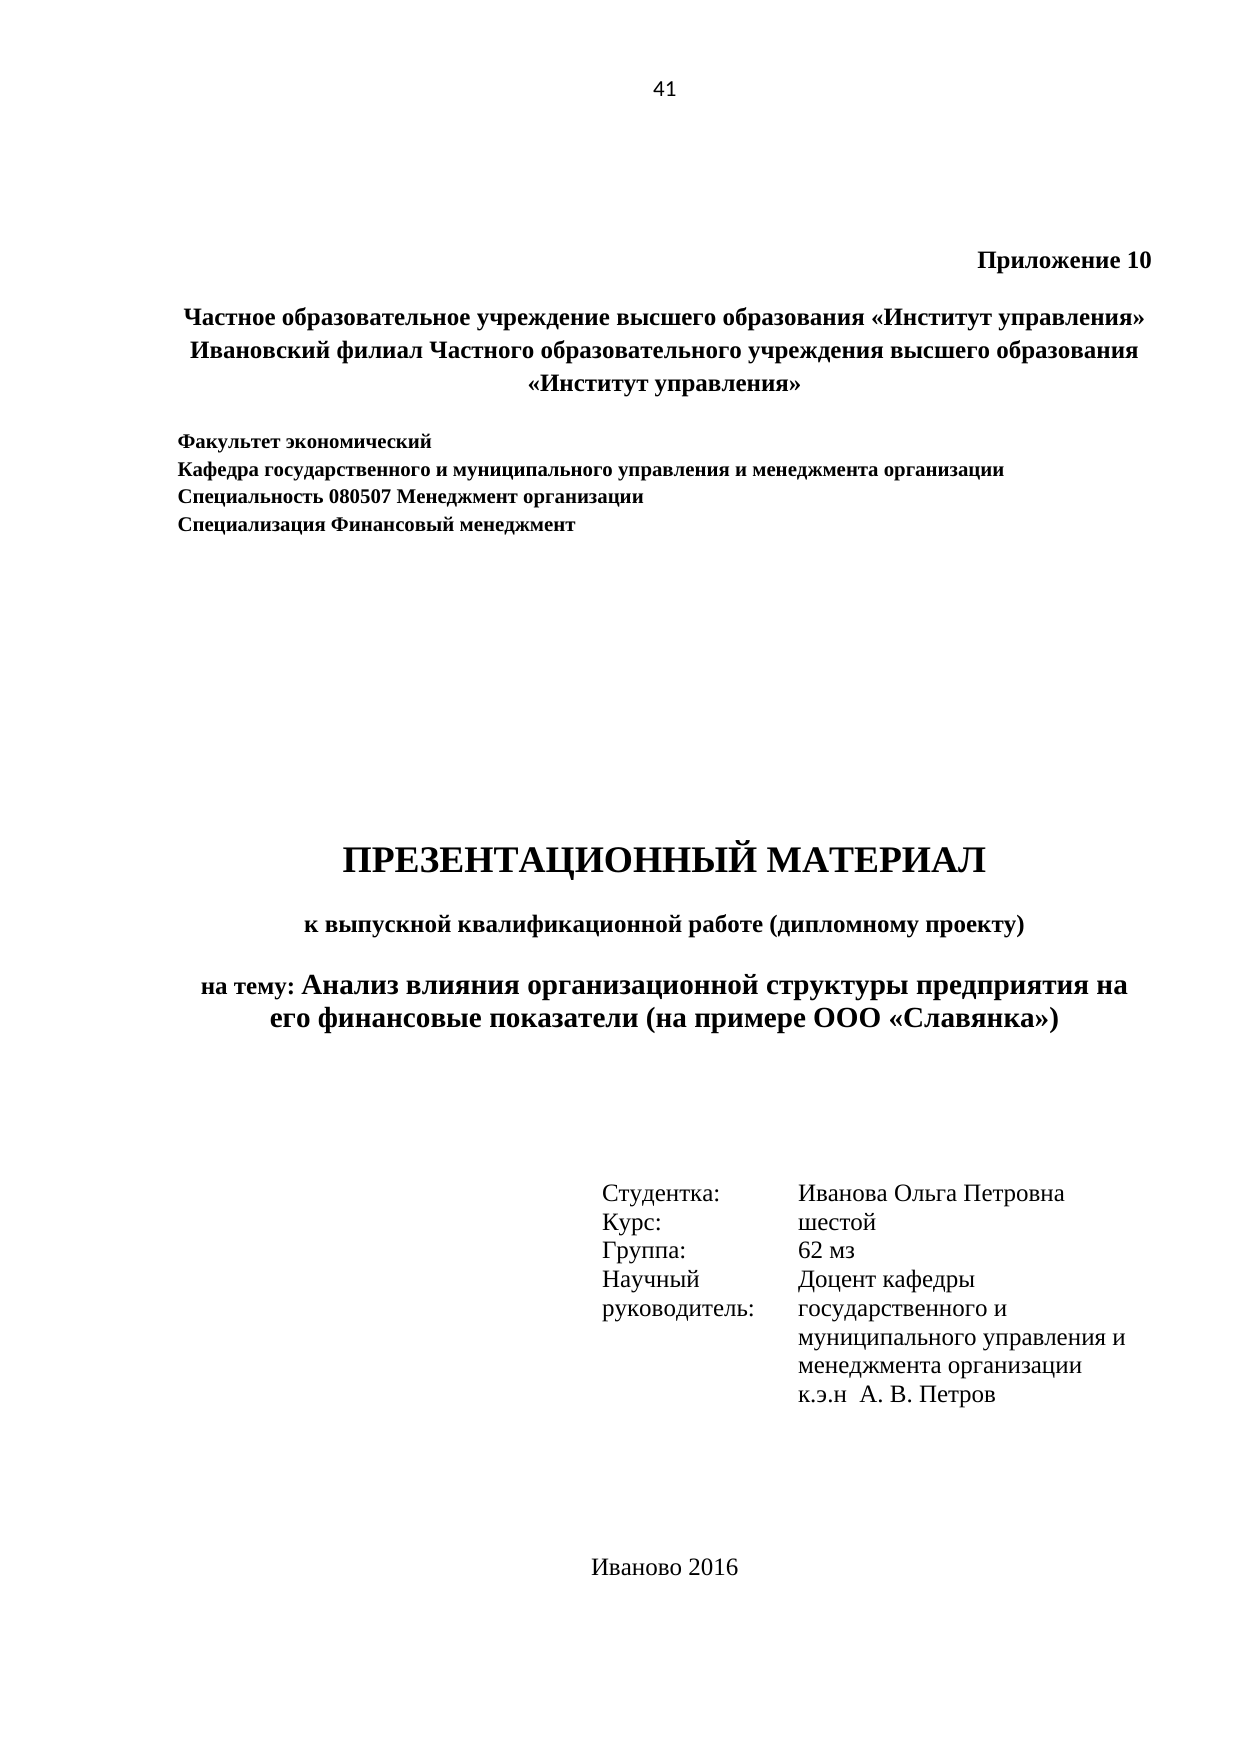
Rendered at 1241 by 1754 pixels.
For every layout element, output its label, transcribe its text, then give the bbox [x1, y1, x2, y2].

text Ивановский филиал Частного образовательного учреждения высшего образования «Институт управления» [177, 335, 1152, 397]
text Иваново 2016 [177, 1552, 1152, 1580]
text Частное образовательное учреждение высшего образования «Институт управления» [177, 302, 1152, 331]
table_header Иванова Ольга Петровна [787, 1178, 1163, 1207]
table_cell 62 мз [787, 1235, 1163, 1264]
table_cell Доцент кафедры государственного и муниципального управления и менеджмента организации к.э.н А. В. Петров [787, 1264, 1163, 1408]
text Факультет экономический [177, 429, 1152, 453]
table_cell Группа: [591, 1235, 787, 1264]
text Кафедра государственного и муниципального управления и менеджмента организации [177, 457, 1152, 481]
text Специализация Финансовый менеджмент [177, 512, 1152, 536]
text Специальность 080507 Менеджмент организации [177, 484, 1152, 508]
table_header Студентка: [591, 1178, 787, 1207]
table_cell шестой [787, 1207, 1163, 1235]
text к выпускной квалификационной работе (дипломному проекту) [177, 909, 1152, 938]
text на тему: Анализ влияния организационной структуры предприятия на его финансовые показатели (на примере ООО «Славянка») [177, 967, 1152, 1034]
text Приложение 10 [177, 245, 1152, 274]
text ПРЕЗЕНТАЦИОННЫЙ МАТЕРИАЛ [177, 838, 1152, 881]
table_cell Курс: [591, 1207, 787, 1235]
table_cell Научный руководитель: [591, 1264, 787, 1408]
